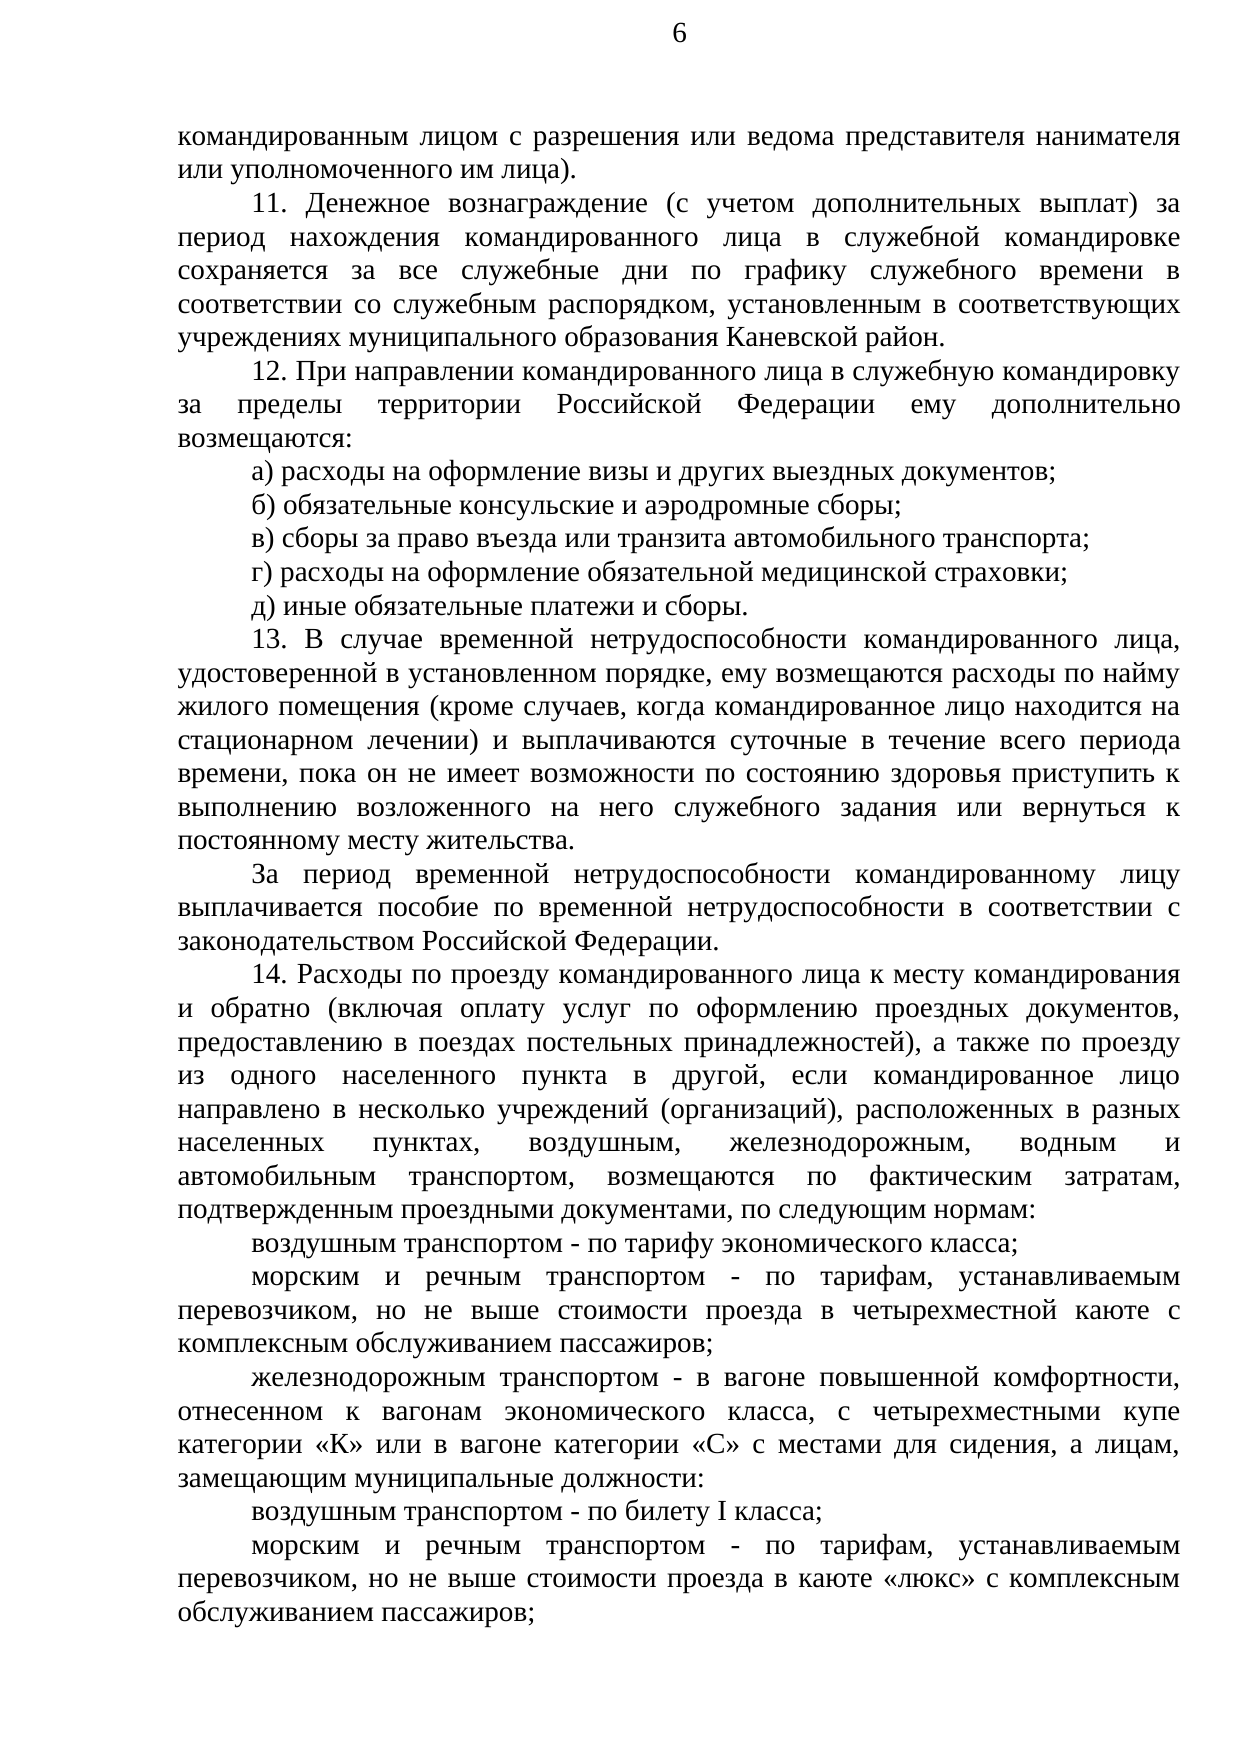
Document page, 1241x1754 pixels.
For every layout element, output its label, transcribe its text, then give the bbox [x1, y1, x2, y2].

text д) иные обязательные платежи и сборы. [177, 588, 1181, 621]
text в) сборы за право въезда или транзита автомобильного транспорта; [177, 521, 1181, 554]
text воздушным транспортом - по тарифу экономического класса; [177, 1225, 1181, 1258]
text 14. Расходы по проезду командированного лица к месту командирования и обратно (включая оплату услуг по оформлению проездных документов, предоставлению в поездах постельных принадлежностей), а также по проезду из одного населенного пункта в другой, если командированное лицо направлено в несколько учреждений (организаций), расположенных в разных населенных пунктах, воздушным, железнодорожным, водным и автомобильным транспортом, возмещаются по фактическим затратам, подтвержденным проездными документами, по следующим нормам: [177, 957, 1181, 1225]
text 12. При направлении командированного лица в служебную командировку за пределы территории Российской Федерации ему дополнительно возмещаются: [177, 353, 1181, 453]
text 11. Денежное вознаграждение (с учетом дополнительных выплат) за период нахождения командированного лица в служебной командировке сохраняется за все служебные дни по графику служебного времени в соответствии со служебным распорядком, установленным в соответствующих учреждениях муниципального образования Каневской район. [177, 185, 1181, 353]
text воздушным транспортом - по билету I класса; [177, 1493, 1181, 1527]
text морским и речным транспортом - по тарифам, устанавливаемым перевозчиком, но не выше стоимости проезда в каюте «люкс» с комплексным обслуживанием пассажиров; [177, 1527, 1181, 1627]
text За период временной нетрудоспособности командированному лицу выплачивается пособие по временной нетрудоспособности в соответствии с законодательством Российской Федерации. [177, 856, 1181, 957]
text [177, 118, 1181, 185]
text б) обязательные консульские и аэродромные сборы; [177, 487, 1181, 521]
text а) расходы на оформление визы и других выездных документов; [177, 453, 1181, 487]
text 13. В случае временной нетрудоспособности командированного лица, удостоверенной в установленном порядке, ему возмещаются расходы по найму жилого помещения (кроме случаев, когда командированное лицо находится на стационарном лечении) и выплачиваются суточные в течение всего периода времени, пока он не имеет возможности по состоянию здоровья приступить к выполнению возложенного на него служебного задания или вернуться к постоянному месту жительства. [177, 621, 1181, 856]
text железнодорожным транспортом - в вагоне повышенной комфортности, отнесенном к вагонам экономического класса, с четырехместными купе категории «К» или в вагоне категории «С» с местами для сидения, а лицам, замещающим муниципальные должности: [177, 1359, 1181, 1493]
text г) расходы на оформление обязательной медицинской страховки; [177, 554, 1181, 588]
text морским и речным транспортом - по тарифам, устанавливаемым перевозчиком, но не выше стоимости проезда в четырехместной каюте с комплексным обслуживанием пассажиров; [177, 1258, 1181, 1359]
